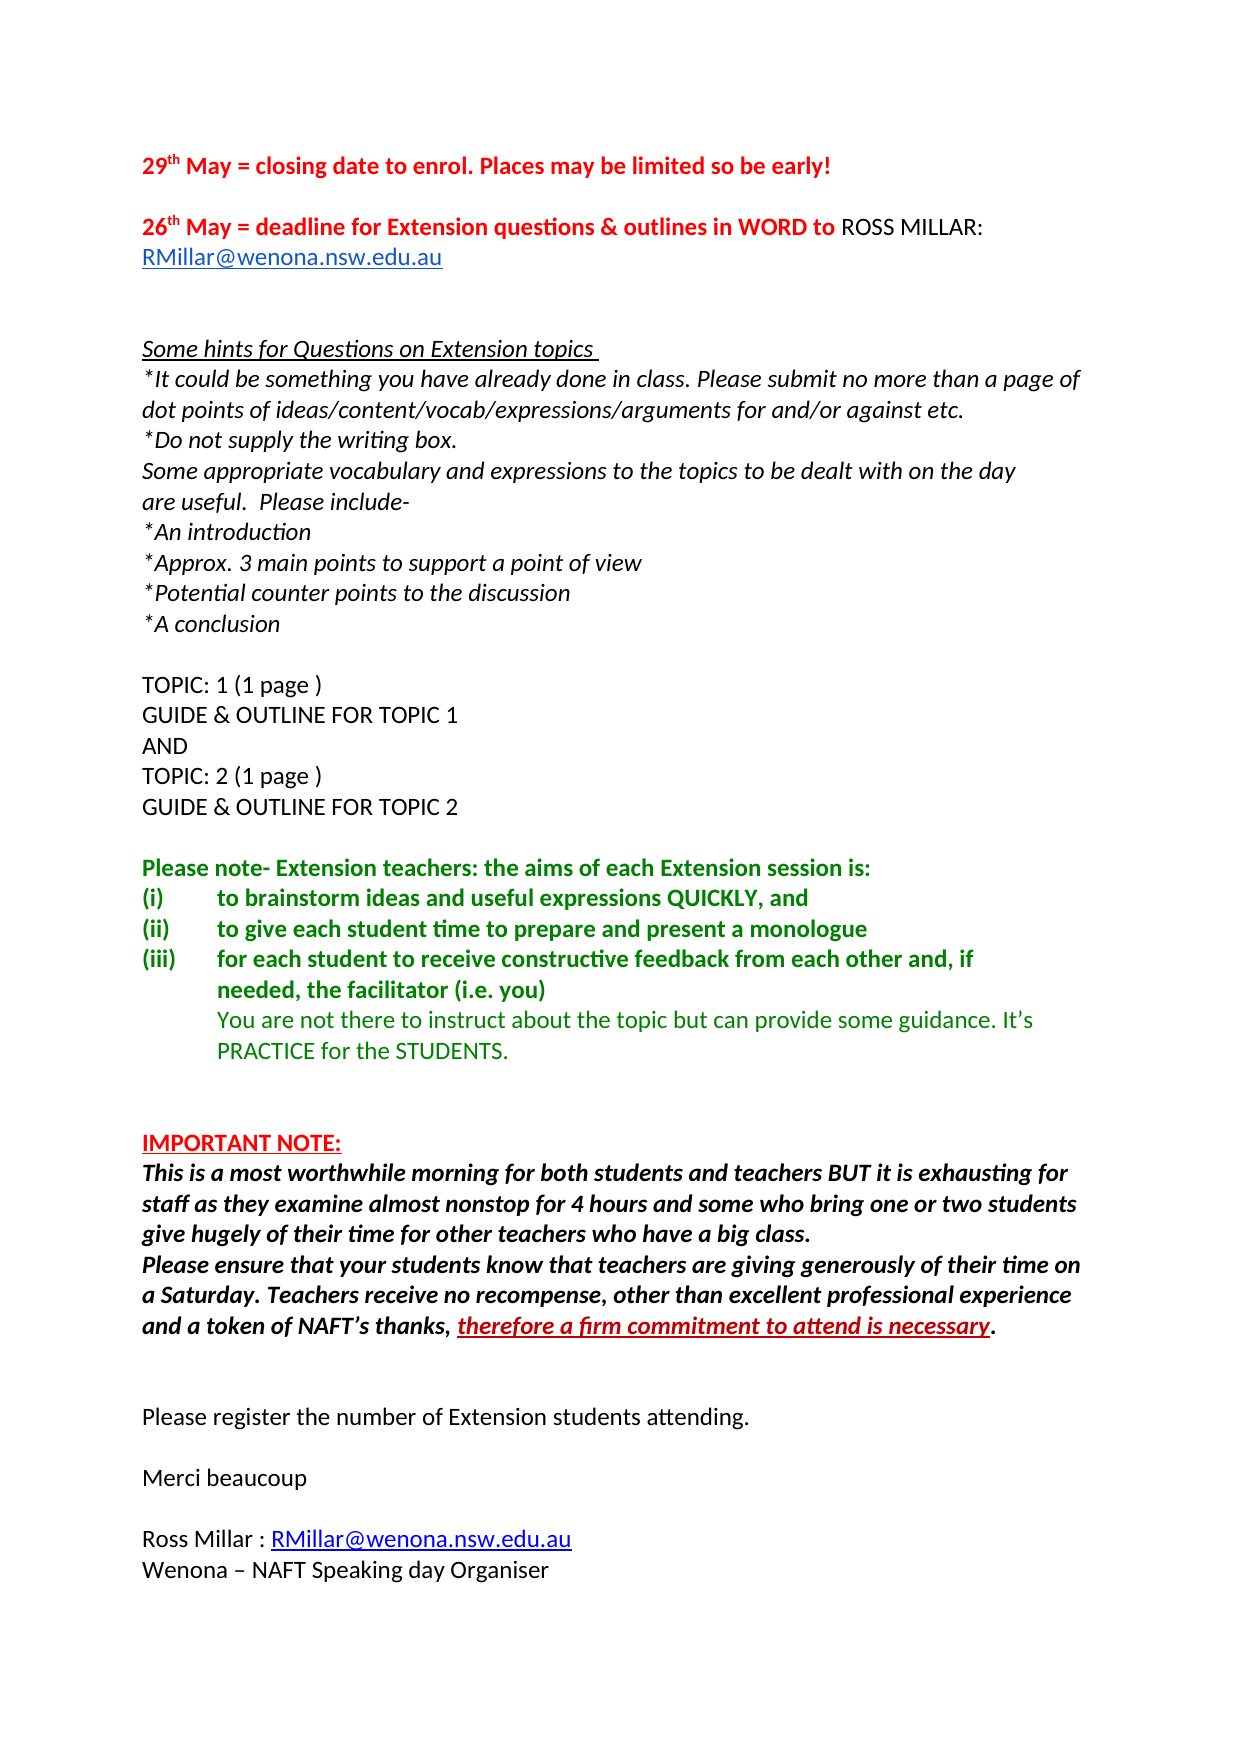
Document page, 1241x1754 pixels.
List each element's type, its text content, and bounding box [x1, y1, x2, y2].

text GUIDE & OUTLINE FOR TOPIC 1 [142, 699, 1044, 730]
text 26th May = deadline for Extension questions & outlines in WORD to ROSS MILLAR: RMillar@wenona.nsw.edu.au [142, 211, 1100, 272]
text Please note- Extension teachers: the aims of each Extension session is: [142, 852, 1044, 882]
text (i) to brainstorm ideas and useful expressions QUICKLY, and [142, 882, 1044, 913]
text This is a most worthwhile morning for both students and teachers BUT it is exhausting for staff as they examine almost nonstop for 4 hours and some who bring one or two students give hugely of their time for other teachers who have a big class. [142, 1157, 1098, 1249]
text You are not there to instruct about the topic but can provide some guidance. It’s PRACTICE for the STUDENTS. [217, 1004, 1071, 1066]
text Ross Millar : RMillar@wenona.nsw.edu.au [142, 1523, 1098, 1554]
text Some appropriate vocabulary and expressions to the topics to be dealt with on the day are useful. Please include- [142, 455, 1044, 516]
text *Approx. 3 main points to support a point of view [142, 547, 1044, 577]
text TOPIC: 2 (1 page ) [142, 760, 1044, 791]
text Wenona – NAFT Speaking day Organiser [142, 1554, 1098, 1584]
text (iii) for each student to receive constructive feedback from each other and, if needed, the facilitator (i.e. you) [142, 943, 1044, 1004]
text *A conclusion [142, 608, 1044, 638]
text AND [142, 730, 1044, 760]
text *It could be something you have already done in class. Please submit no more than a page of dot points of ideas/content/vocab/expressions/arguments for and/or against etc. [142, 364, 1098, 425]
text GUIDE & OUTLINE FOR TOPIC 2 [142, 791, 1044, 821]
text Please register the number of Extension students attending. [142, 1401, 1098, 1432]
text *Do not supply the writing box. [142, 425, 1044, 455]
text IMPORTANT NOTE: [142, 1127, 1098, 1157]
text Merci beaucoup [142, 1462, 1098, 1493]
text TOPIC: 1 (1 page ) [142, 669, 1044, 699]
text Please ensure that your students know that teachers are giving generously of their time on a Saturday. Teachers receive no recompense, other than excellent professional experience and a token of NAFT’s thanks, therefore a firm commitment to attend is necessary. [142, 1249, 1098, 1340]
text Some hints for Questions on Extension topics [142, 333, 1044, 364]
text (ii) to give each student time to prepare and present a monologue [142, 913, 1044, 943]
text *Potential counter points to the discussion [142, 577, 1044, 608]
text 29th May = closing date to enrol. Places may be limited so be early! [142, 150, 1044, 181]
text *An introduction [142, 516, 1044, 547]
